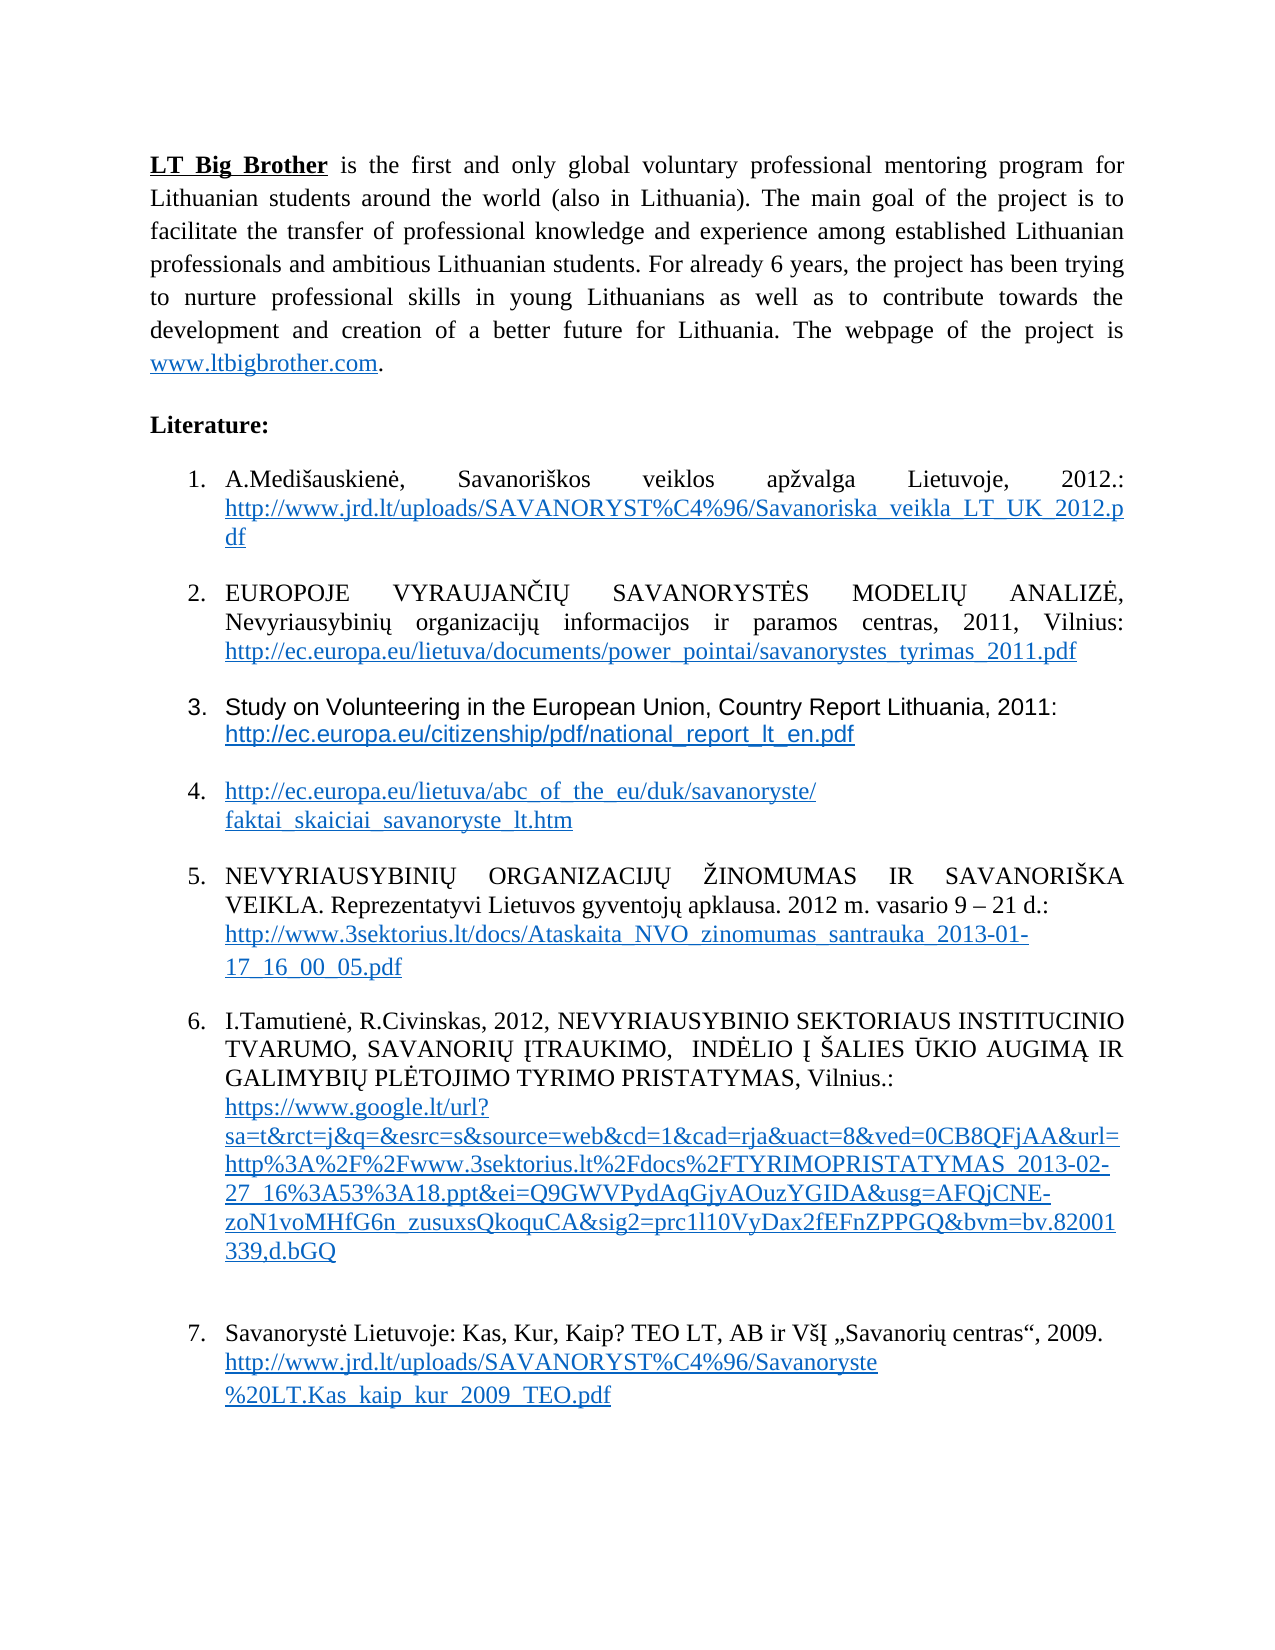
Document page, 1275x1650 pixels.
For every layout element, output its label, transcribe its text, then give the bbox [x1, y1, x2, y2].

text http://www.3sektorius.lt/docs/Ataskaita_NVO_zinomumas_santrauka_2013-01-17_16_00_05.pdf [225, 919, 1125, 981]
list http://ec.europa.eu/lietuva/abc_of_the_eu/duk/savanoryste/faktai_skaiciai_savanoryste_lt.htm [187, 776, 1125, 861]
text http://www.jrd.lt/uploads/SAVANORYST%C4%96/Savanoryste%20LT.Kas_kaip_kur_2009_TEO.pdf [225, 1347, 1125, 1409]
list Study on Volunteering in the European Union, Country Report Lithuania, 2011: [187, 693, 1125, 720]
list Savanorystė Lietuvoje: Kas, Kur, Kaip? TEO LT, AB ir VšĮ „Savanorių centras“, 2009. [187, 1318, 1125, 1347]
text http://ec.europa.eu/citizenship/pdf/national_report_lt_en.pdf [225, 720, 1125, 776]
text Literature: [150, 410, 1125, 439]
list I.Tamutienė, R.Civinskas, 2012, NEVYRIAUSYBINIO SEKTORIAUS INSTITUCINIO TVARUMO, SAVANORIŲ ĮTRAUKIMO, INDĖLIO Į ŠALIES ŪKIO AUGIMĄ IR GALIMYBIŲ PLĖTOJIMO TYRIMO PRISTATYMAS, Vilnius.: [187, 1006, 1125, 1092]
list NEVYRIAUSYBINIŲ ORGANIZACIJŲ ŽINOMUMAS IR SAVANORIŠKA VEIKLA. Reprezentatyvi Lietuvos gyventojų apklausa. 2012 m. vasario 9 – 21 d.: [187, 861, 1125, 919]
text LT Big Brother is the first and only global voluntary professional mentoring program for Lithuanian students around the world (also in Lithuania). The main goal of the project is to facilitate the transfer of professional knowledge and experience among established Lithuanian professionals and ambitious Lithuanian students. For already 6 years, the project has been trying to nurture professional skills in young Lithuanians as well as to contribute towards the development and creation of a better future for Lithuania. The webpage of the project is www.ltbigbrother.com. [150, 150, 1125, 377]
list A.Medišauskienė, Savanoriškos veiklos apžvalga Lietuvoje, 2012.: http://www.jrd.lt/uploads/SAVANORYST%C4%96/Savanoriska_veikla_LT_UK_2012.pdf [187, 464, 1125, 578]
list EUROPOJE VYRAUJANČIŲ SAVANORYSTĖS MODELIŲ ANALIZĖ, Nevyriausybinių organizacijų informacijos ir paramos centras, 2011, Vilnius: http://ec.europa.eu/lietuva/documents/power_pointai/savanorystes_tyrimas_2011.pdf [187, 578, 1125, 693]
text https://www.google.lt/url?sa=t&rct=j&q=&esrc=s&source=web&cd=1&cad=rja&uact=8&ved=0CB8QFjAA&url=http%3A%2F%2Fwww.3sektorius.lt%2Fdocs%2FTYRIMOPRISTATYMAS_2013-02-27_16%3A53%3A18.ppt&ei=Q9GWVPydAqGjyAOuzYGIDA&usg=AFQjCNE-zoN1voMHfG6n_zusuxsQkoquCA&sig2=prc1l10VyDax2fEFnZPPGQ&bvm=bv.82001339,d.bGQ [225, 1092, 1125, 1264]
